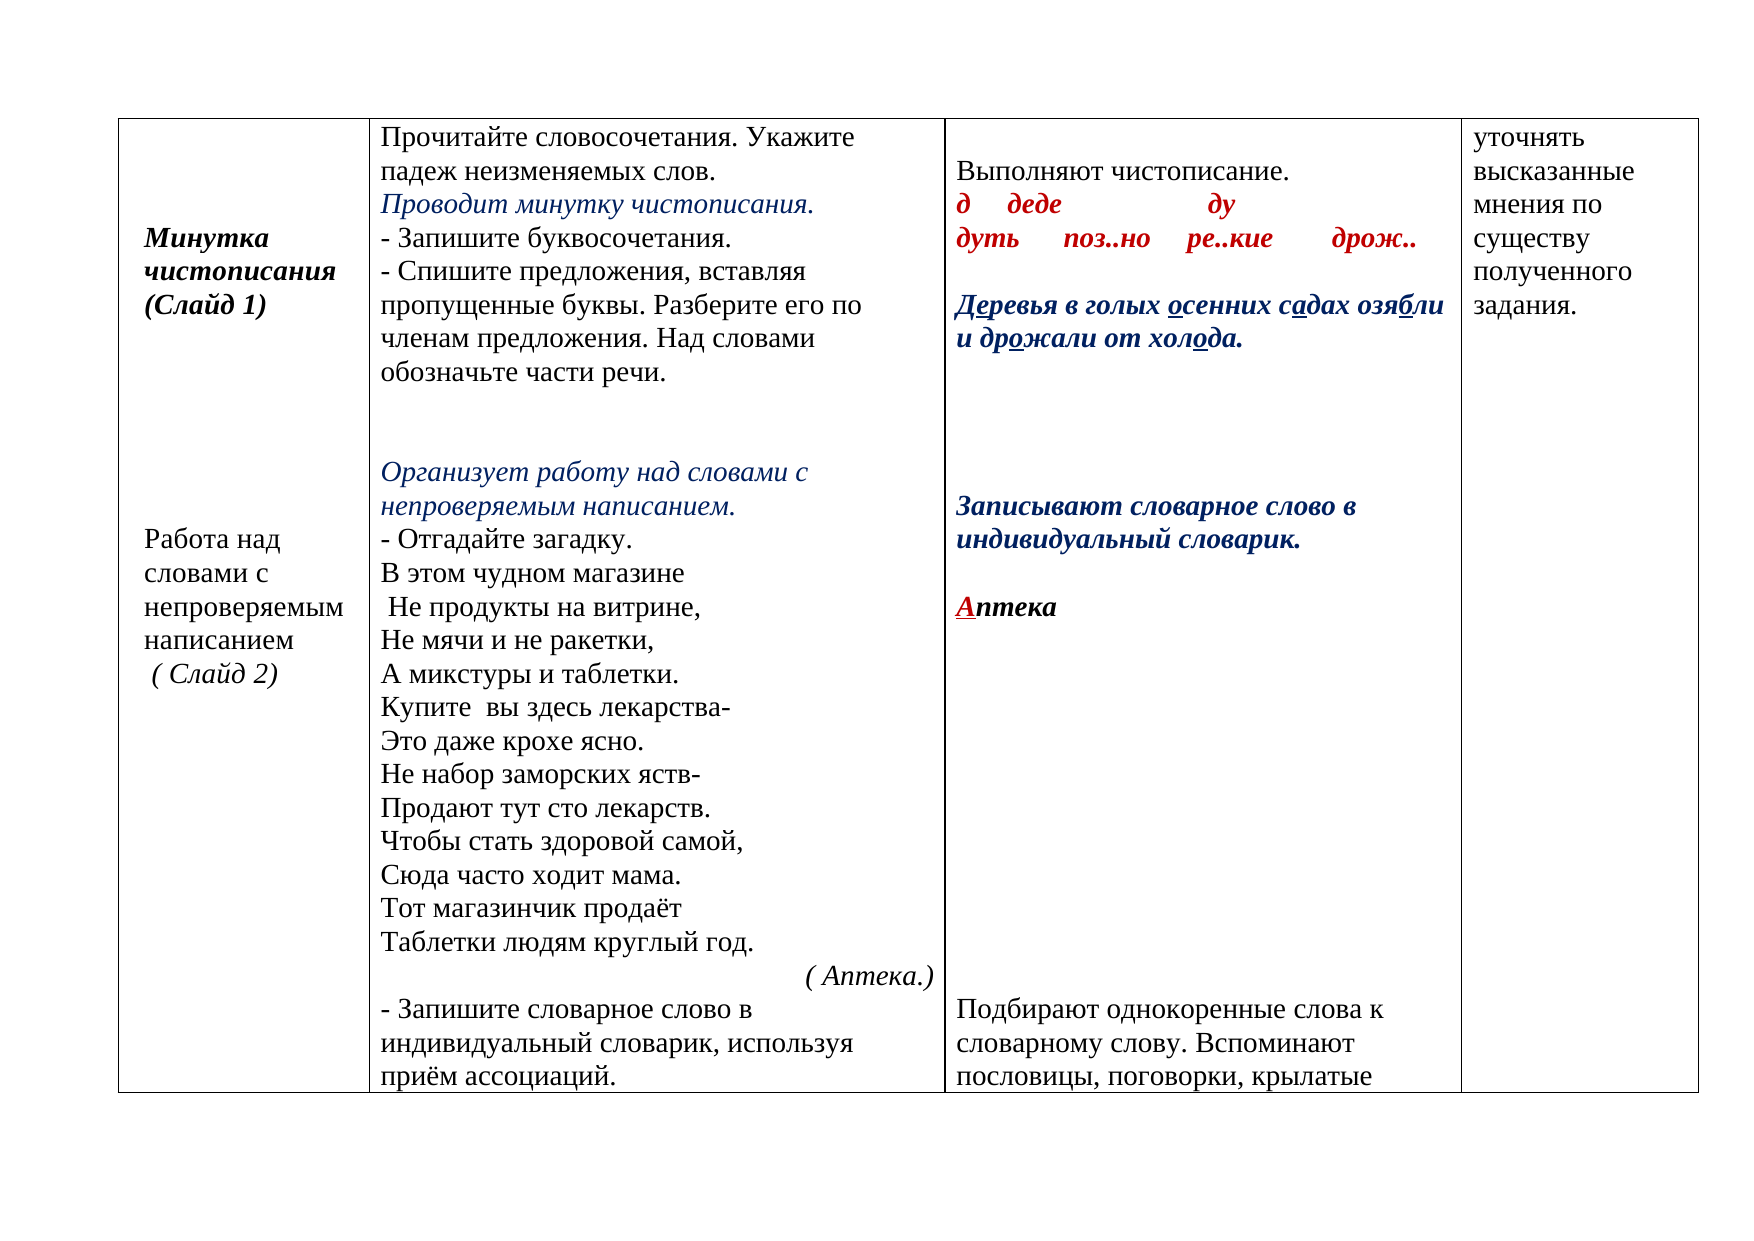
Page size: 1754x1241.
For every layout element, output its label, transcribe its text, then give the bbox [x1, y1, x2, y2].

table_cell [119, 119, 369, 1092]
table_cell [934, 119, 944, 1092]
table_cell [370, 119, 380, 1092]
